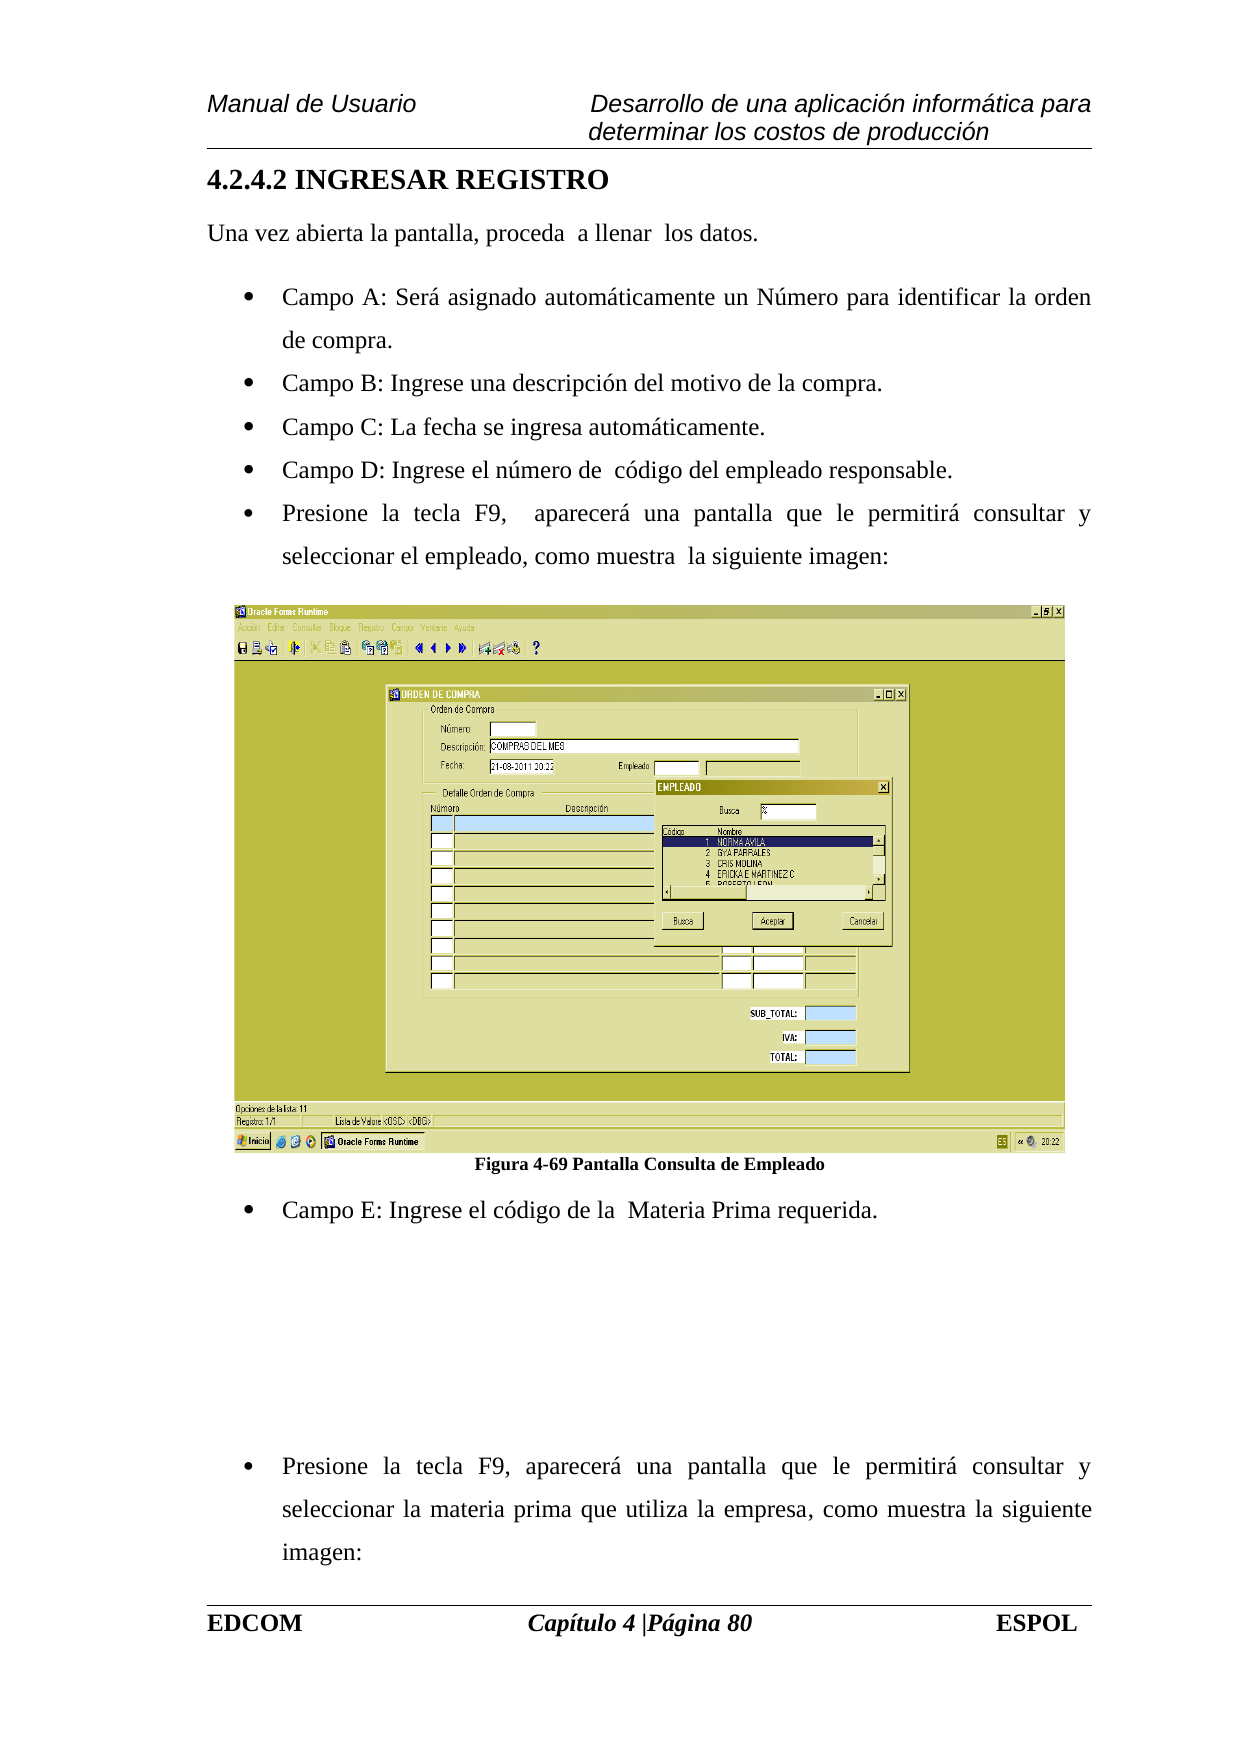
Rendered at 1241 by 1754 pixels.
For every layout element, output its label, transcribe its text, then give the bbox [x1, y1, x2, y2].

list Campo A: Será asignado automáticamente un Número para identificar la orden de compra. [244, 282, 1092, 354]
list Campo E: Ingrese el código de la Materia Prima requerida. [244, 1195, 1092, 1224]
subtitle 4.2.4.2 Ingresar Registro [207, 162, 1092, 195]
text Una vez abierta la pantalla, proceda a llenar los datos. [207, 218, 1092, 247]
list Presione la tecla F9, aparecerá una pantalla que le permitirá consultar y seleccionar la materia prima que utiliza la empresa, como muestra la siguiente imagen: [244, 1451, 1092, 1566]
list Campo B: Ingrese una descripción del motivo de la compra. [244, 368, 1092, 397]
picture [234, 605, 1065, 1153]
list Presione la tecla F9, aparecerá una pantalla que le permitirá consultar y seleccionar el empleado, como muestra la siguiente imagen: [244, 498, 1092, 570]
list Campo D: Ingrese el número de código del empleado responsable. [244, 455, 1092, 483]
text Figura 4-69 Pantalla Consulta de Empleado [207, 1153, 1092, 1174]
list Campo C: La fecha se ingresa automáticamente. [244, 412, 1092, 440]
